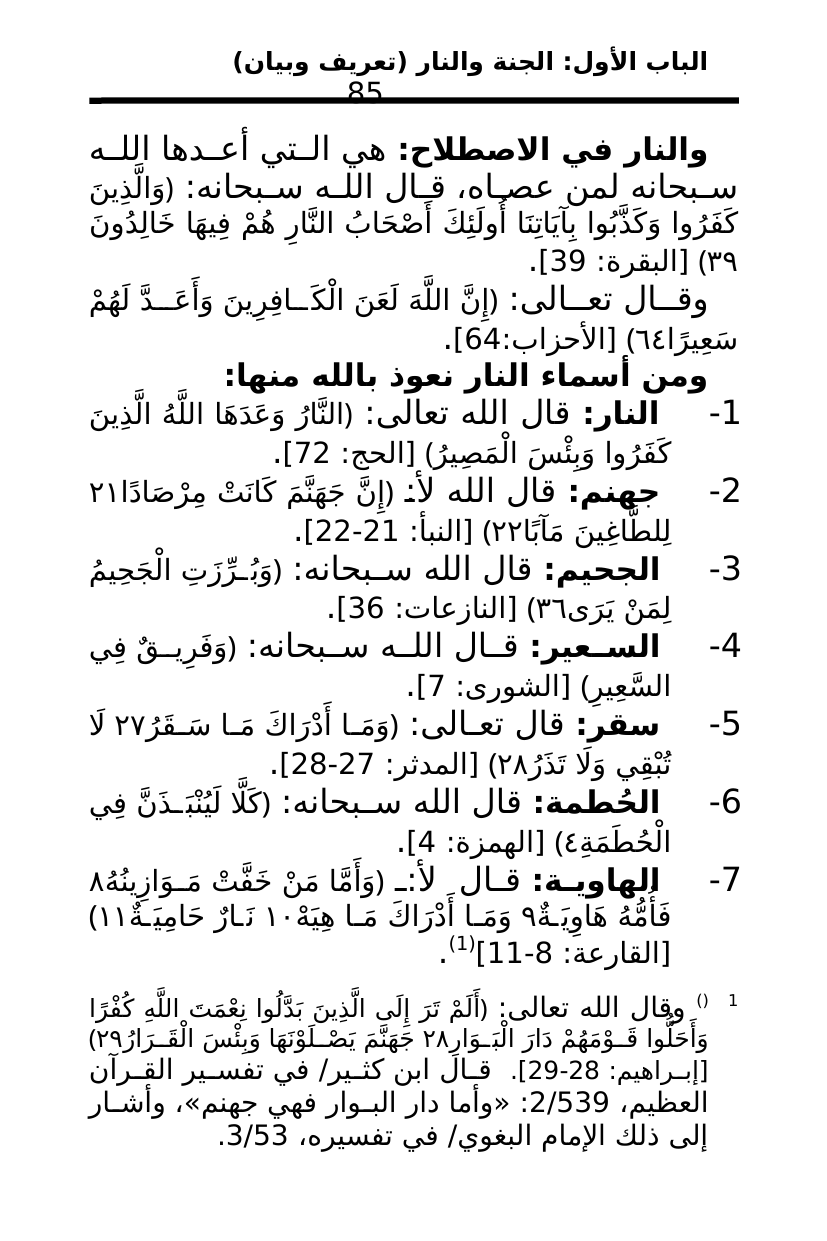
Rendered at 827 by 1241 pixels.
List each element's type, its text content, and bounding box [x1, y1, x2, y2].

list الهاوية: قال ﻷ: ﴿وَأَمَّا مَنْ خَفَّتْ مَوَازِينُهُ٨ فَأُمُّهُ هَاوِيَةٌ٩ وَمَا أَدْرَاكَ مَا هِيَهْ١٠ نَارٌ حَامِيَةٌ١١﴾ [القارعة: 8-11](). [89, 860, 708, 972]
list الجحيم: قال الله سبحانه: ﴿وَبُرِّزَتِ الْجَحِيمُ لِمَنْ يَرَى٣٦﴾ [النازعات: 36]. [89, 549, 708, 627]
text ومن أسماء النار نعوذ بالله منها: [89, 357, 738, 394]
list جهنم: قال الله ﻷ: ﴿إِنَّ جَهَنَّمَ كَانَتْ مِرْصَادًا٢١ لِلطَّاغِينَ مَآبًا٢٢﴾ [النبأ: 21-22]. [89, 471, 708, 549]
list السعير: قال الله سبحانه: ﴿وَفَرِيقٌ فِي السَّعِيرِ﴾ [الشورى: 7]. [89, 627, 708, 704]
text والنار في الاصطلاح: هي التي أعدها الله سبحانه لمن عصاه، قال الله سبحانه: ﴿وَالَّذِينَ كَفَرُوا وَكَذَّبُوا بِآيَاتِنَا أُولَئِكَ أَصْحَابُ النَّارِ هُمْ فِيهَا خَالِدُونَ٣٩﴾ [البقرة: 39]. [89, 129, 738, 280]
text وقال تعالى: ﴿إِنَّ اللَّهَ لَعَنَ الْكَافِرِينَ وَأَعَدَّ لَهُمْ سَعِيرًا٦٤﴾ [الأحزاب:64]. [89, 280, 738, 357]
list النار: قال الله تعالى: ﴿النَّارُ وَعَدَهَا اللَّهُ الَّذِينَ كَفَرُوا وَبِئْسَ الْمَصِيرُ﴾ [الحج: 72]. [89, 394, 708, 471]
list الحُطمة: قال الله سبحانه: ﴿كَلَّا لَيُنْبَذَنَّ فِي الْحُطَمَةِ٤﴾ [الهمزة: 4]. [89, 782, 708, 860]
list سقر: قال تعالى: ﴿وَمَا أَدْرَاكَ مَا سَقَرُ٢٧ لَا تُبْقِي وَلَا تَذَرُ٢٨﴾ [المدثر: 27-28]. [89, 704, 708, 782]
